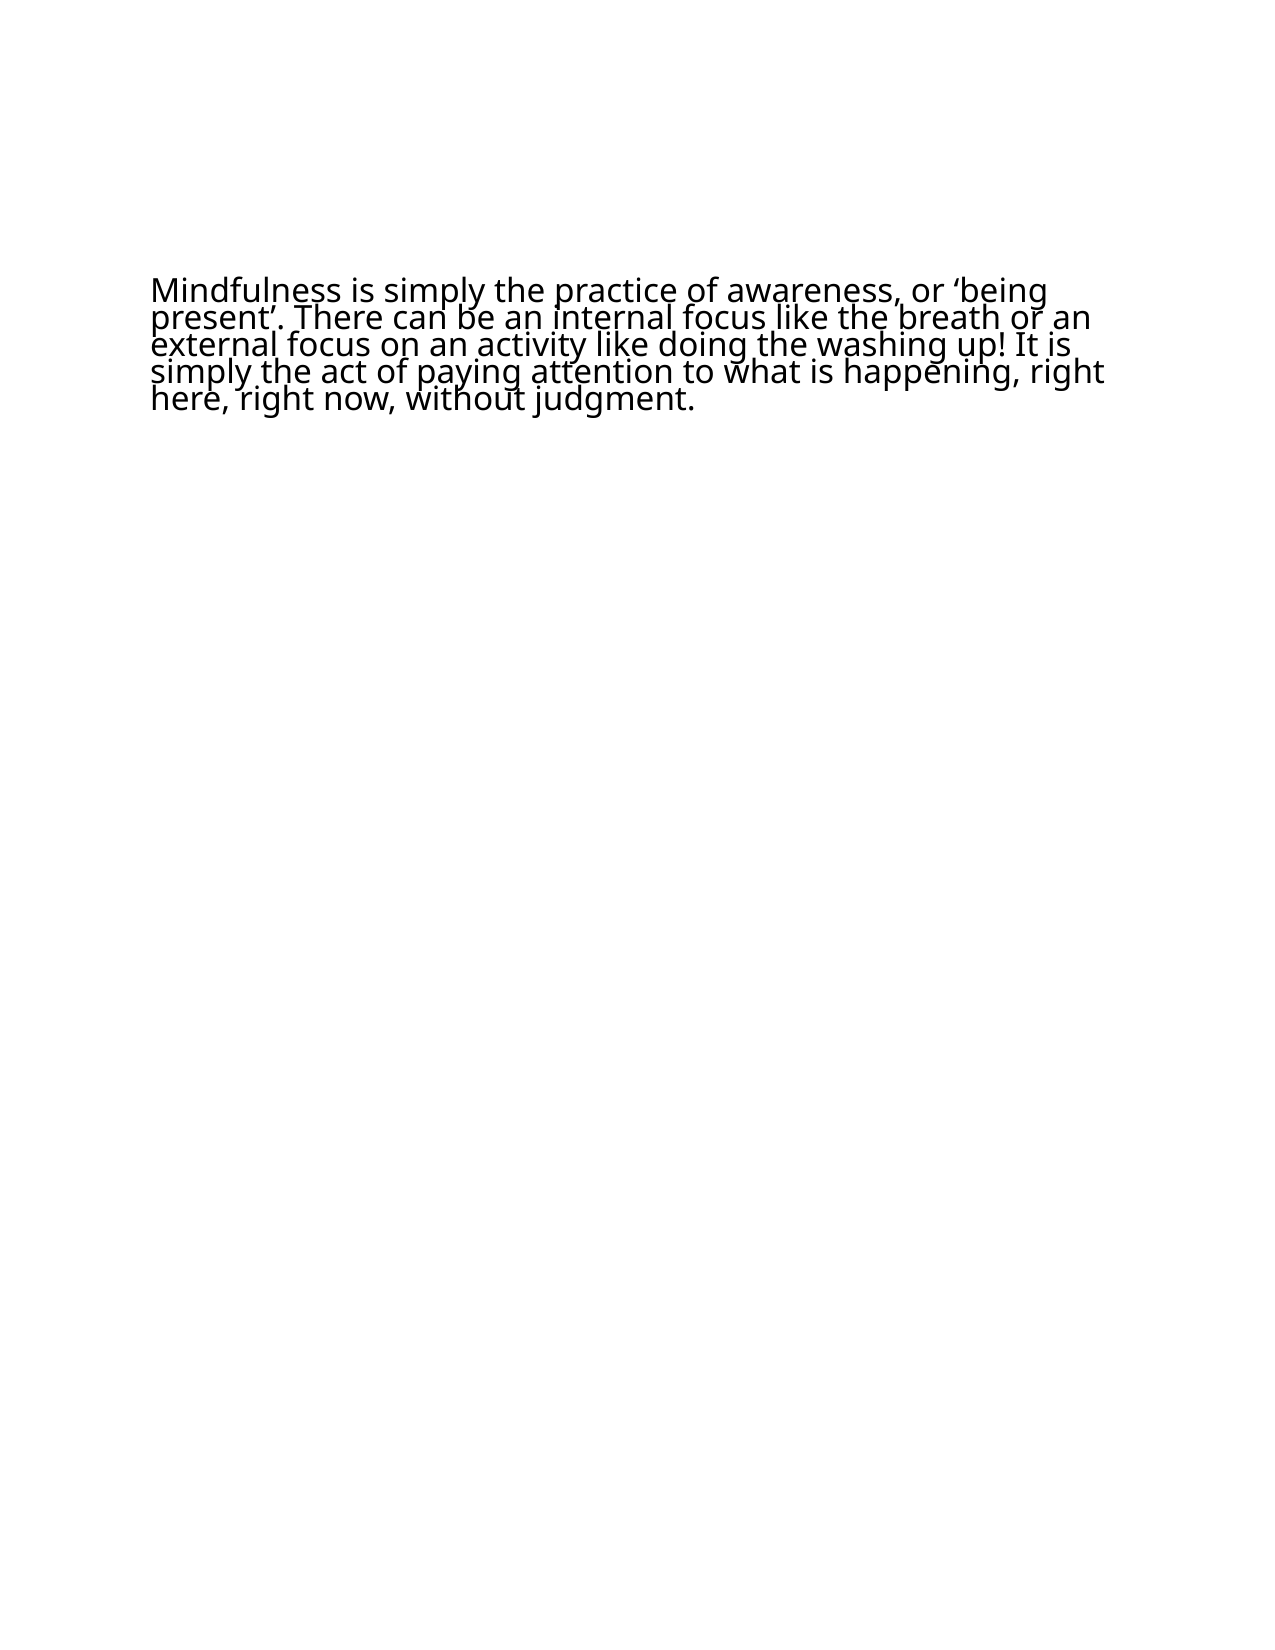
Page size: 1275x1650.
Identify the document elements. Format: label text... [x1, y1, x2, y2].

text Mindfulness is simply the practice of awareness, or ‘being present’. There can be an internal focus like the breath or an external focus on an activity like doing the washing up! It is simply the act of paying attention to what is happening, right here, right now, without judgment. [150, 281, 1125, 416]
